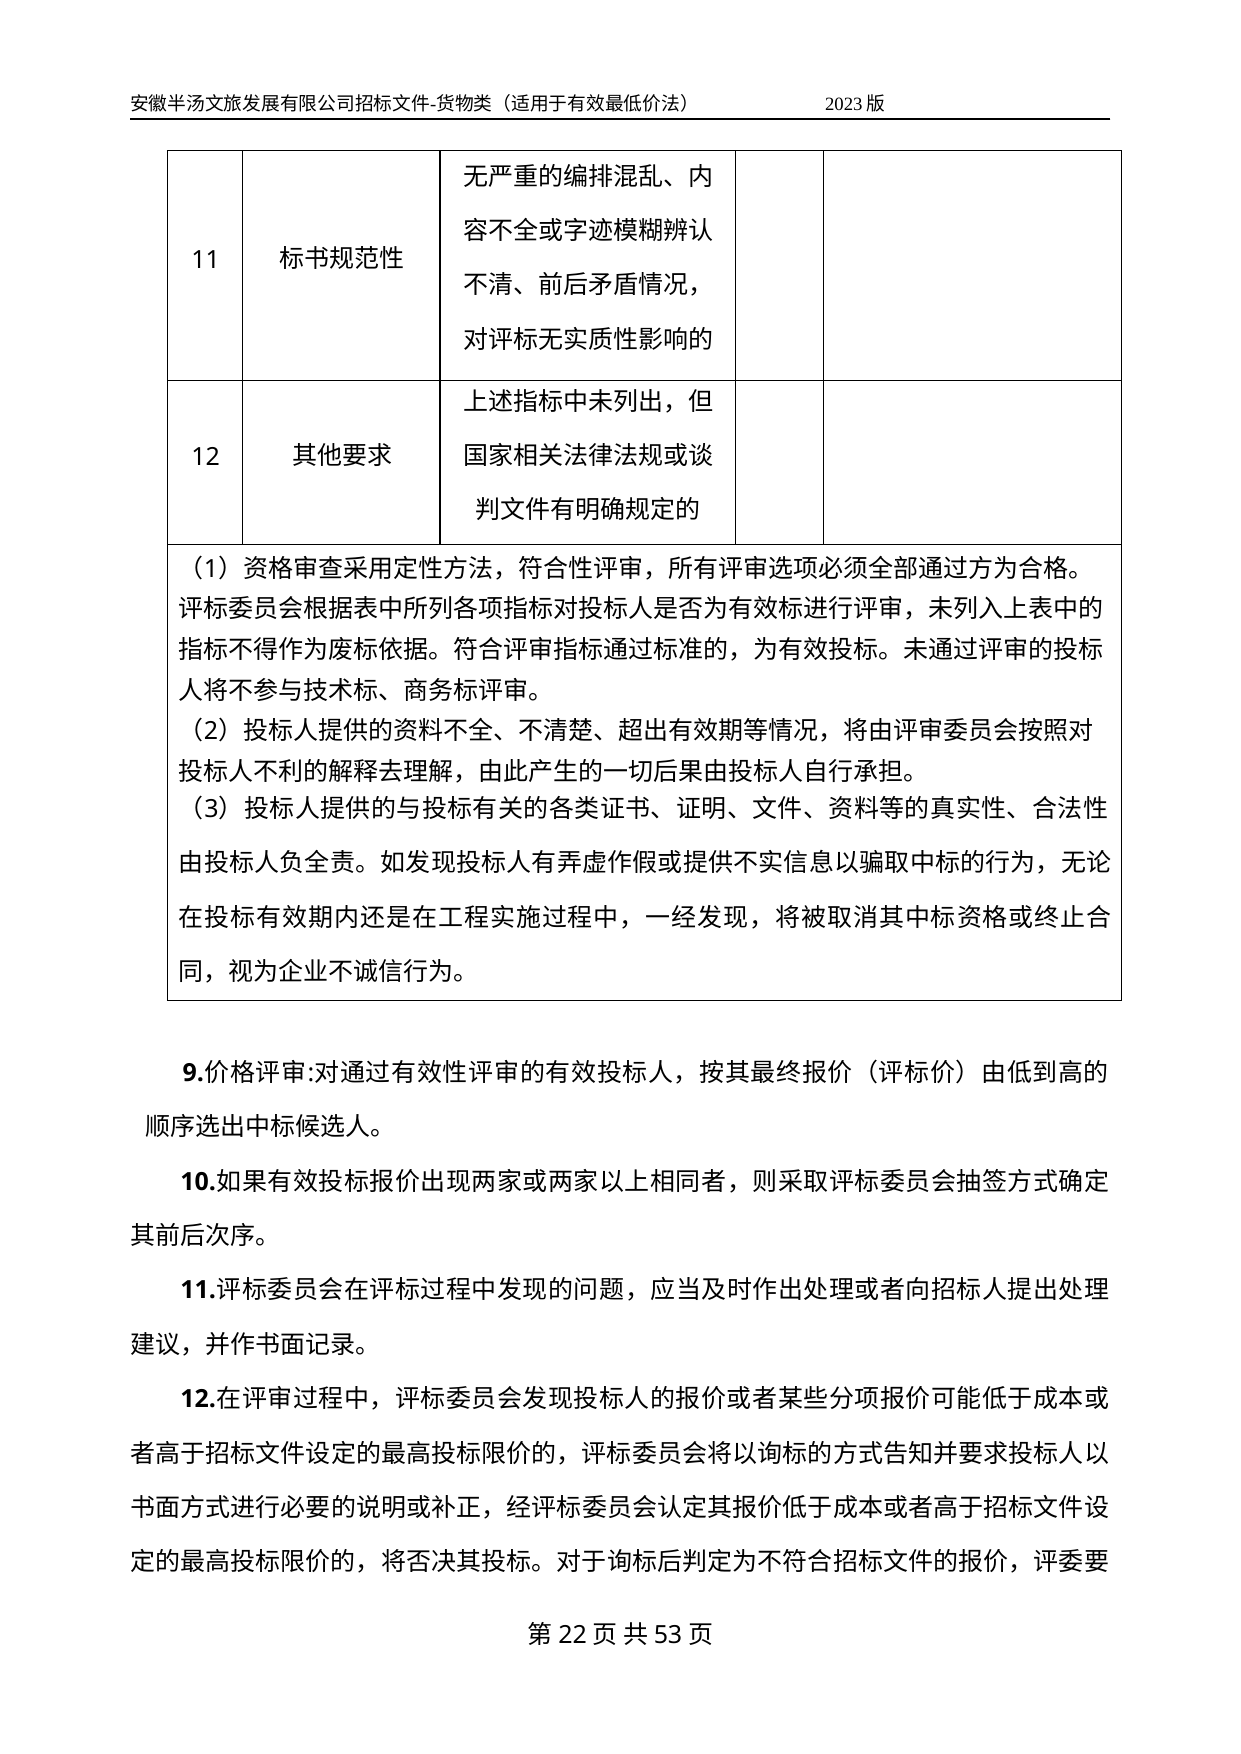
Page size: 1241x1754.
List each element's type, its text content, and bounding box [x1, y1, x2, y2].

text 11.评标委员会在评标过程中发现的问题，应当及时作出处理或者向招标人提出处理建议，并作书面记录。 [130, 1270, 1111, 1361]
table_cell 其他要求 [243, 381, 439, 544]
table_cell [824, 381, 1121, 544]
table_cell [736, 381, 823, 544]
table_cell 12 [168, 381, 242, 544]
table_cell 标书规范性 [243, 151, 439, 380]
table_cell 11 [168, 151, 242, 380]
table_cell 无严重的编排混乱、内容不全或字迹模糊辨认不清、前后矛盾情况，对评标无实质性影响的 [441, 151, 735, 380]
text 10.如果有效投标报价出现两家或两家以上相同者，则采取评标委员会抽签方式确定其前后次序。 [130, 1161, 1111, 1252]
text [130, 1379, 1111, 1578]
table_cell [824, 151, 1121, 380]
text 9.价格评审:对通过有效性评审的有效投标人，按其最终报价（评标价）由低到高的顺序选出中标候选人。 [145, 1052, 1110, 1143]
table_cell （1）资格审查采用定性方法，符合性评审，所有评审选项必须全部通过方为合格。 评标委员会根据表中所列各项指标对投标人是否为有效标进行评审，未列入上表中的指标不得作为废标依据。符合评审指标通过标准的，为有效投标。未通过评审的投标人将不参与技术标、商务标评审。 （2）投标人提供的资料不全、不清楚、超出有效期等情况，将由评审委员会按照对投标人不利的解释去理解，由此产生的一切后果由投标人自行承担。 （3）投标人提供的与投标有关的各类证书、证明、文件、资料等的真实性、合法性由投标人负全责。如发现投标人有弄虚作假或提供不实信息以骗取中标的行为，无论在投标有效期内还是在工程实施过程中，一经发现，将被取消其中标资格或终止合同，视为企业不诚信行为。 [168, 545, 1121, 1000]
table_cell 上述指标中未列出，但国家相关法律法规或谈判文件有明确规定的 [441, 381, 735, 544]
table_cell [736, 151, 823, 380]
